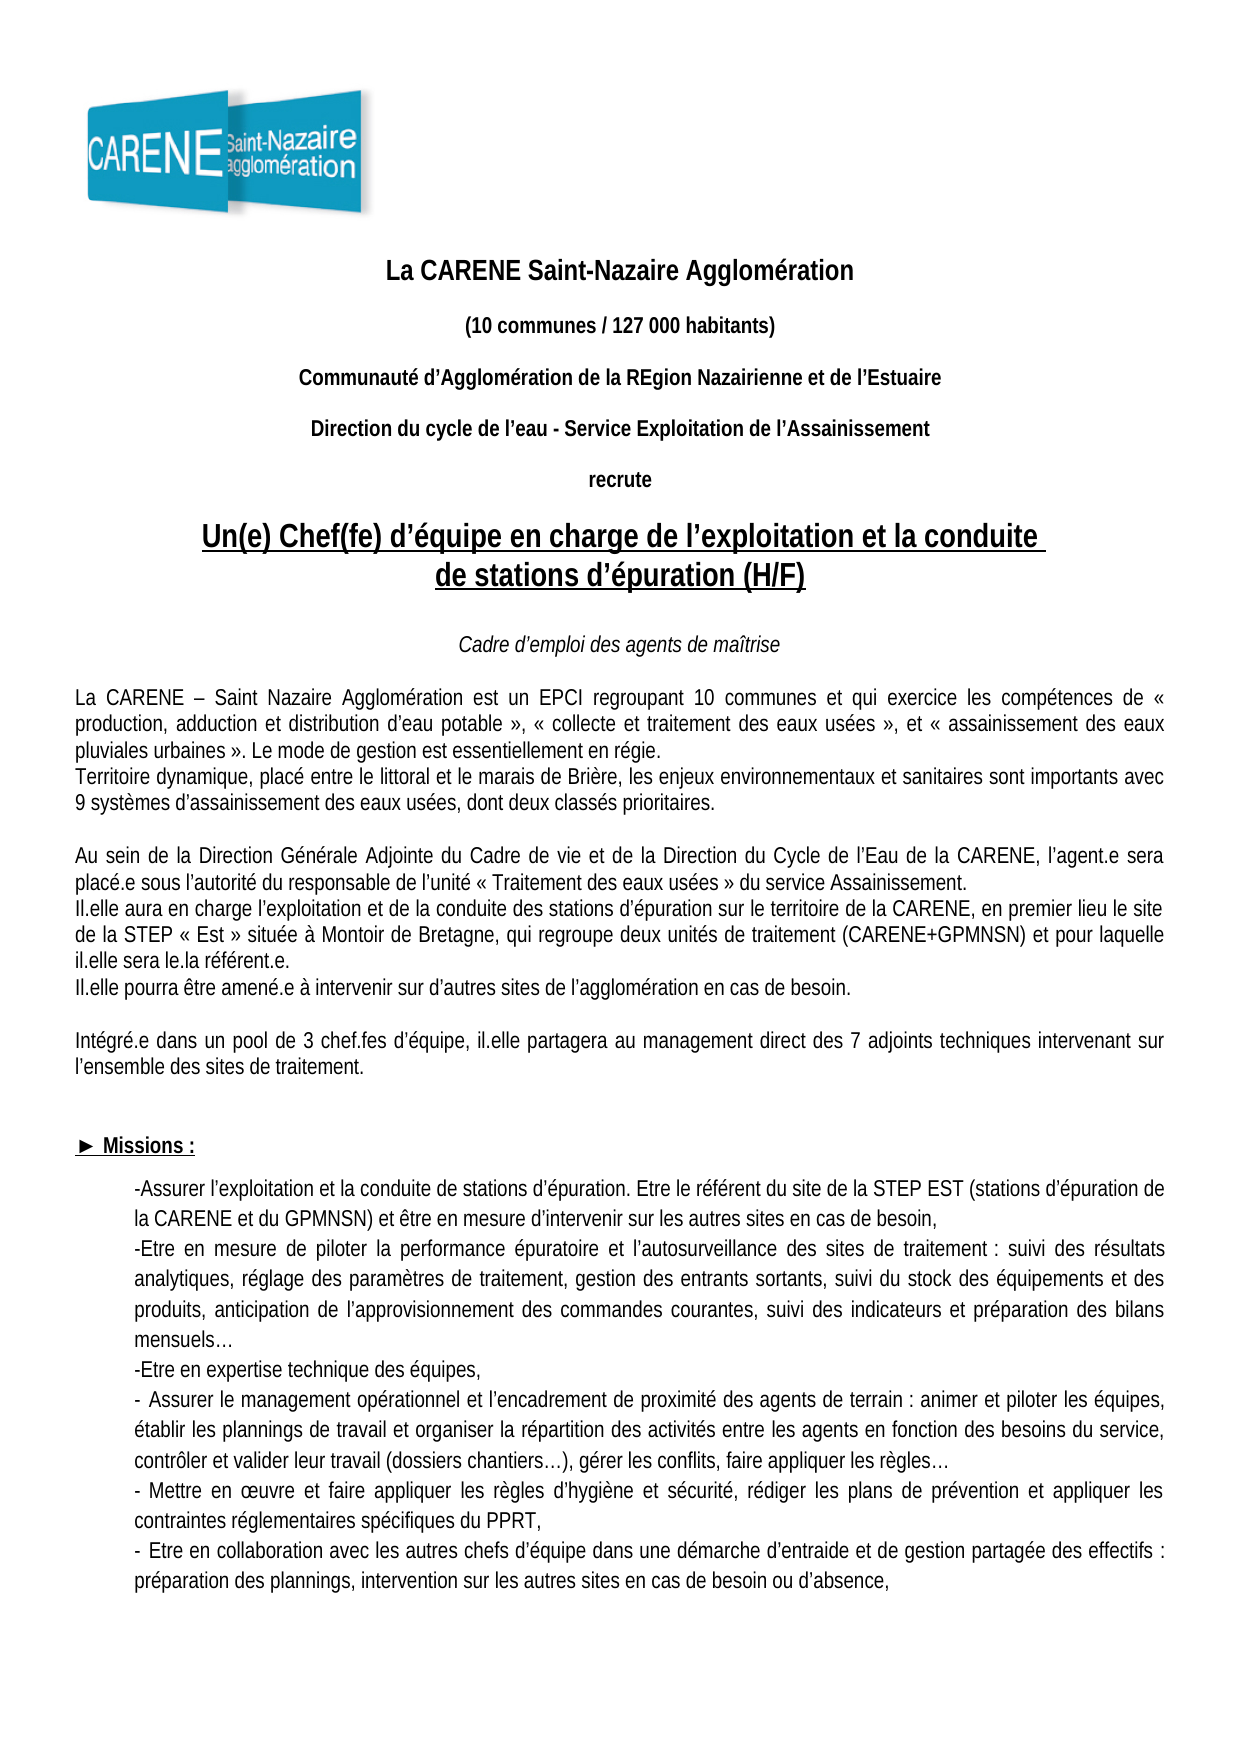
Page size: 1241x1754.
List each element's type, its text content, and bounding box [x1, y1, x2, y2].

text Territoire dynamique, placé entre le littoral et le marais de Brière, les enjeux environnementaux et sanitaires sont importants avec 9 systèmes d’assainissement des eaux usées, dont deux classés prioritaires. [75, 763, 1165, 816]
text Intégré.e dans un pool de 3 chef.fes d’équipe, il.elle partagera au management direct des 7 adjoints techniques intervenant sur l’ensemble des sites de traitement. [75, 1027, 1165, 1079]
text Cadre d’emploi des agents de maîtrise [75, 631, 1165, 658]
text Il.elle pourra être amené.e à intervenir sur d’autres sites de l’agglomération en cas de besoin. [75, 974, 1165, 1000]
text -Etre en expertise technique des équipes, [134, 1356, 1165, 1382]
text La CARENE Saint-Nazaire Agglomération [75, 253, 1165, 287]
text - Etre en collaboration avec les autres chefs d’équipe dans une démarche d’entraide et de gestion partagée des effectifs : préparation des plannings, intervention sur les autres sites en cas de besoin ou d’absence, [134, 1537, 1165, 1594]
text -Assurer l’exploitation et la conduite de stations d’épuration. Etre le référent du site de la STEP EST (stations d’épuration de la CARENE et du GPMNSN) et être en mesure d’intervenir sur les autres sites en cas de besoin, [134, 1175, 1165, 1231]
text Un(e) Chef(fe) d’équipe en charge de l’exploitation et la conduite [75, 517, 1165, 555]
text -Etre en mesure de piloter la performance épuratoire et l’autosurveillance des sites de traitement : suivi des résultats analytiques, réglage des paramètres de traitement, gestion des entrants sortants, suivi du stock des équipements et des produits, anticipation de l’approvisionnement des commandes courantes, suivi des indicateurs et préparation des bilans mensuels… [134, 1235, 1165, 1352]
picture [75, 75, 375, 229]
text (10 communes / 127 000 habitants) [75, 312, 1165, 339]
text recrute [75, 466, 1165, 492]
text Au sein de la Direction Générale Adjointe du Cadre de vie et de la Direction du Cycle de l’Eau de la CARENE, l’agent.e sera placé.e sous l’autorité du responsable de l’unité « Traitement des eaux usées » du service Assainissement. [75, 842, 1165, 895]
text La CARENE – Saint Nazaire Agglomération est un EPCI regroupant 10 communes et qui exercice les compétences de « production, adduction et distribution d’eau potable », « collecte et traitement des eaux usées », et « assainissement des eaux pluviales urbaines ». Le mode de gestion est essentiellement en régie. [75, 684, 1165, 763]
text Il.elle aura en charge l’exploitation et de la conduite des stations d’épuration sur le territoire de la CARENE, en premier lieu le site de la STEP « Est » située à Montoir de Bretagne, qui regroupe deux unités de traitement (CARENE+GPMNSN) et pour laquelle il.elle sera le.la référent.e. [75, 895, 1165, 974]
text - Mettre en œuvre et faire appliquer les règles d’hygiène et sécurité, rédiger les plans de prévention et appliquer les contraintes réglementaires spécifiques du PPRT, [134, 1477, 1165, 1533]
text Communauté d’Agglomération de la REgion Nazairienne et de l’Estuaire [75, 363, 1165, 390]
text de stations d’épuration (H/F) [75, 555, 1165, 593]
text Direction du cycle de l’eau - Service Exploitation de l’Assainissement [75, 414, 1165, 441]
text - Assurer le management opérationnel et l’encadrement de proximité des agents de terrain : animer et piloter les équipes, établir les plannings de travail et organiser la répartition des activités entre les agents en fonction des besoins du service, contrôler et valider leur travail (dossiers chantiers…), gérer les conflits, faire appliquer les règles… [134, 1386, 1165, 1473]
text ► Missions : [75, 1132, 1165, 1158]
